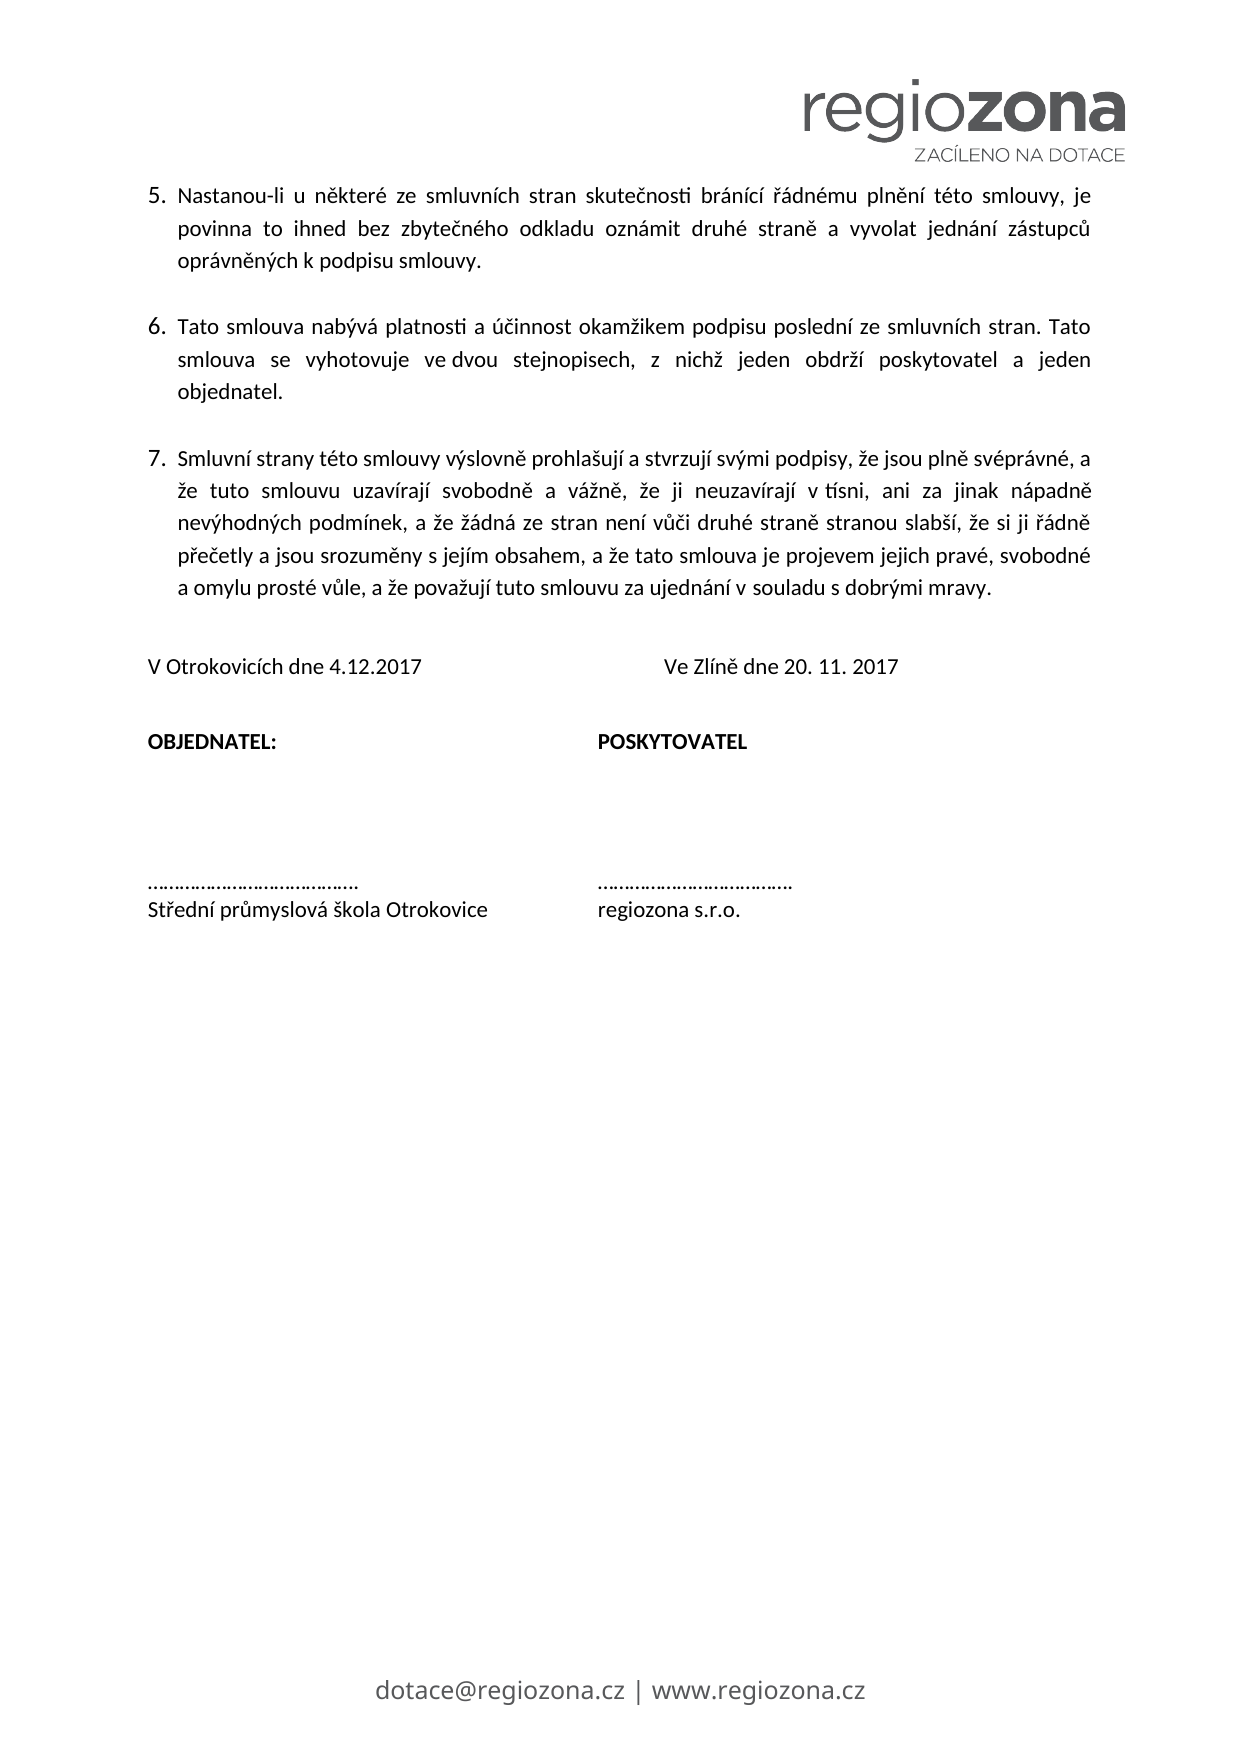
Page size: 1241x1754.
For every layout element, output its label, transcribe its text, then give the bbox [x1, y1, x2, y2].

picture [784, 68, 1144, 175]
text Střední průmyslová škola Otrokovice regiozona s.r.o. [148, 895, 1096, 923]
text …………………………………. ………………………………. [148, 867, 1096, 895]
text OBJEDNATEL: POSKYTOVATEL [148, 727, 1096, 755]
list Nastanou-li u některé ze smluvních stran skutečnosti bránící řádnému plnění této smlouvy, je povinna to ihned bez zbytečného odkladu oznámit druhé straně a vyvolat jednání zástupců oprávněných k podpisu smlouvy. [148, 148, 1093, 274]
list Tato smlouva nabývá platnosti a účinnost okamžikem podpisu poslední ze smluvních stran. Tato smlouva se vyhotovuje ve dvou stejnopisech, z nichž jeden obdrží poskytovatel a jeden objednatel. [148, 310, 1093, 405]
list Smluvní strany této smlouvy výslovně prohlašují a stvrzují svými podpisy, že jsou plně svéprávné, a že tuto smlouvu uzavírají svobodně a vážně, že ji neuzavírají v tísni, ani za jinak nápadně nevýhodných podmínek, a že žádná ze stran není vůči druhé straně stranou slabší, že si ji řádně přečetly a jsou srozuměny s jejím obsahem, a že tato smlouva je projevem jejich pravé, svobodné a omylu prosté vůle, a že považují tuto smlouvu za ujednání v souladu s dobrými mravy. [148, 442, 1093, 601]
text V Otrokovicích dne 4.12.2017 Ve Zlíně dne 20. 11. 2017 [148, 652, 1093, 680]
